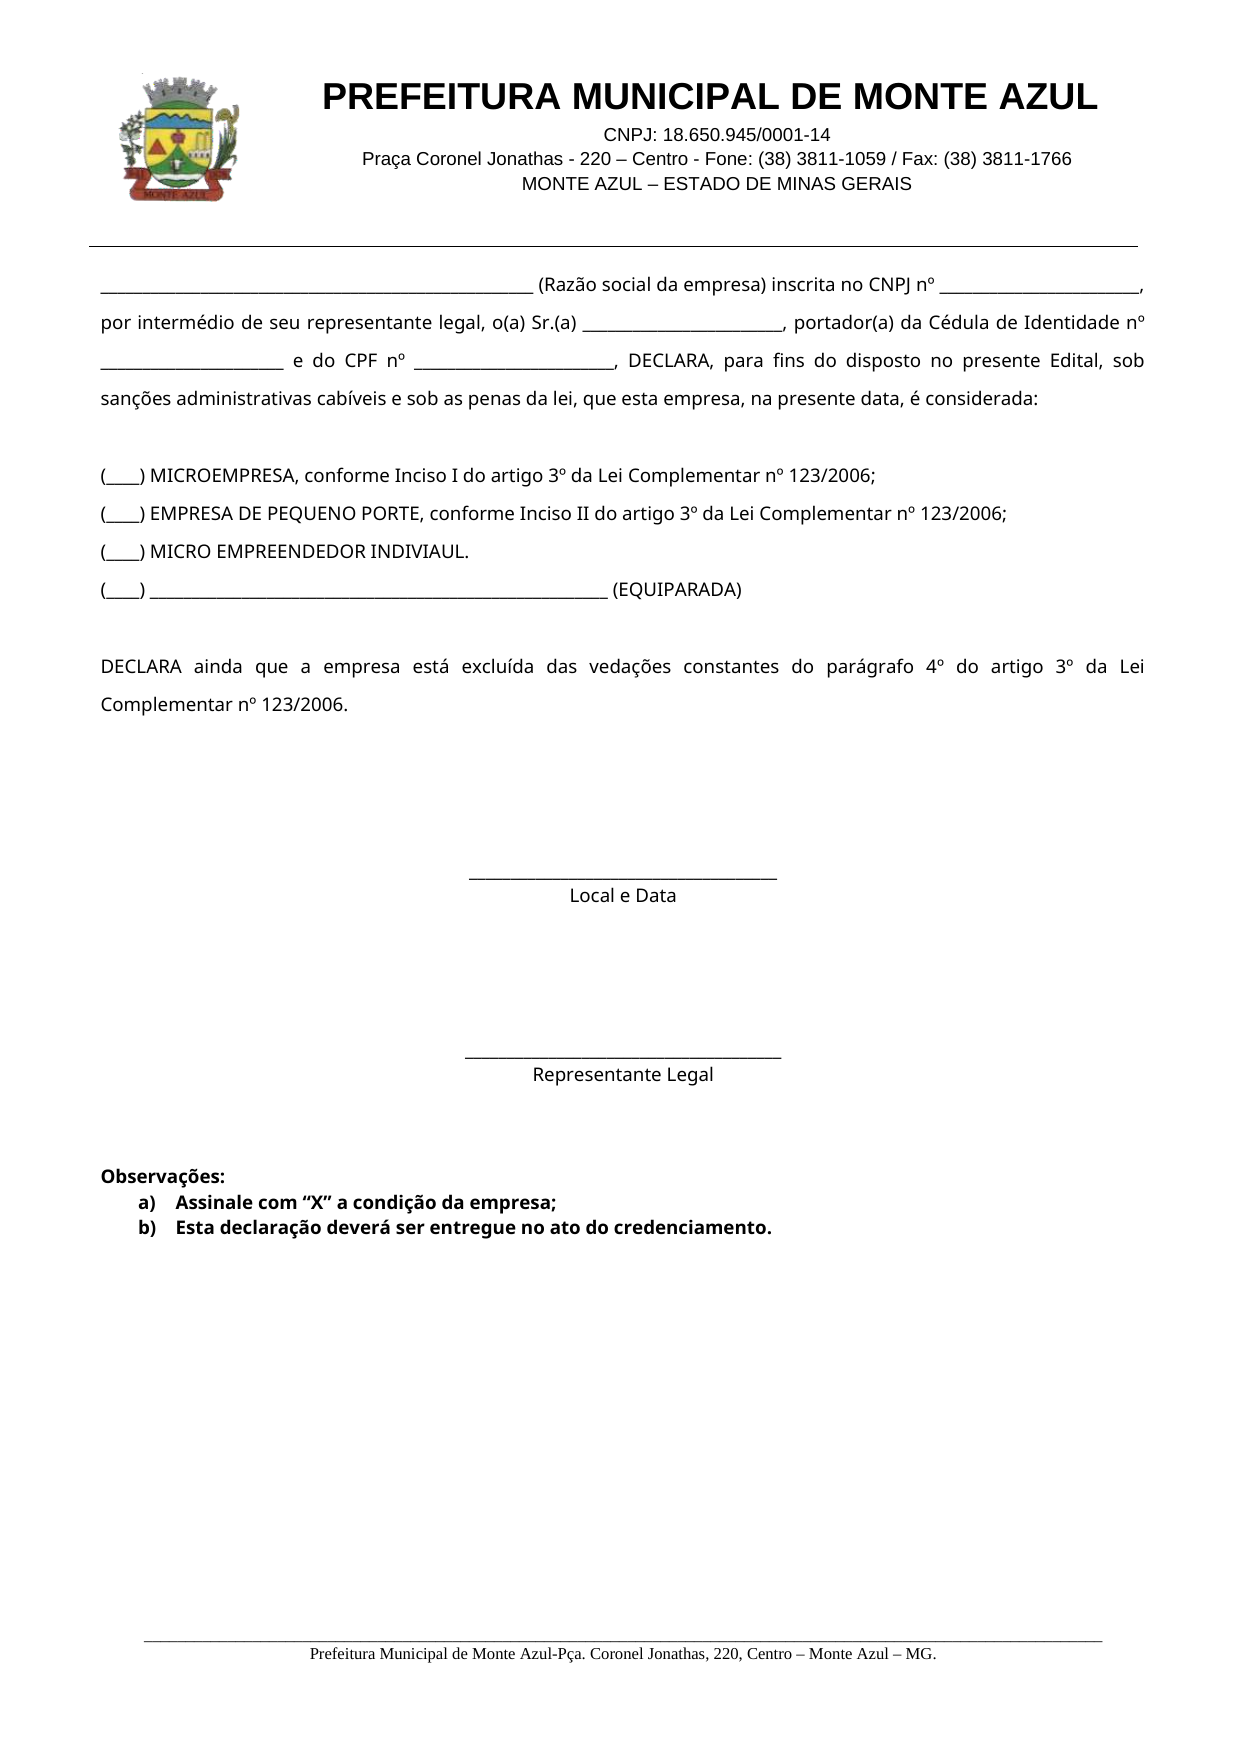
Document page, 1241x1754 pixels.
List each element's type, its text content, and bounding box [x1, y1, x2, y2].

text (____) EMPRESA DE PEQUENO PORTE, conforme Inciso II do artigo 3º da Lei Complementar nº 123/2006; [100, 500, 1146, 526]
text _____________________________________ [100, 857, 1146, 883]
picture [118, 73, 240, 202]
text (____) MICROEMPRESA, conforme Inciso I do artigo 3º da Lei Complementar nº 123/2006; [100, 462, 1146, 488]
text DECLARA ainda que a empresa está excluída das vedações constantes do parágrafo 4º do artigo 3º da Lei Complementar nº 123/2006. [100, 653, 1146, 717]
text Representante Legal [100, 1061, 1146, 1087]
text Observações: [100, 1163, 1146, 1189]
text ______________________________________ [100, 1036, 1146, 1061]
list Assinale com “X” a condição da empresa; [138, 1189, 1146, 1214]
list Esta declaração deverá ser entregue no ato do credenciamento. [138, 1214, 1146, 1240]
text ____________________________________________________ (Razão social da empresa) inscrita no CNPJ nº ________________________, por intermédio de seu representante legal, o(a) Sr.(a) ________________________, portador(a) da Cédula de Identidade nº ______________________ e do CPF nº ________________________, DECLARA, para fins do disposto no presente Edital, sob sanções administrativas cabíveis e sob as penas da lei, que esta empresa, na presente data, é considerada: [100, 271, 1146, 411]
text (____) _______________________________________________________ (EQUIPARADA) [100, 577, 1146, 602]
text Local e Data [100, 883, 1146, 908]
text (____) MICRO EMPREENDEDOR INDIVIAUL. [100, 538, 1146, 564]
